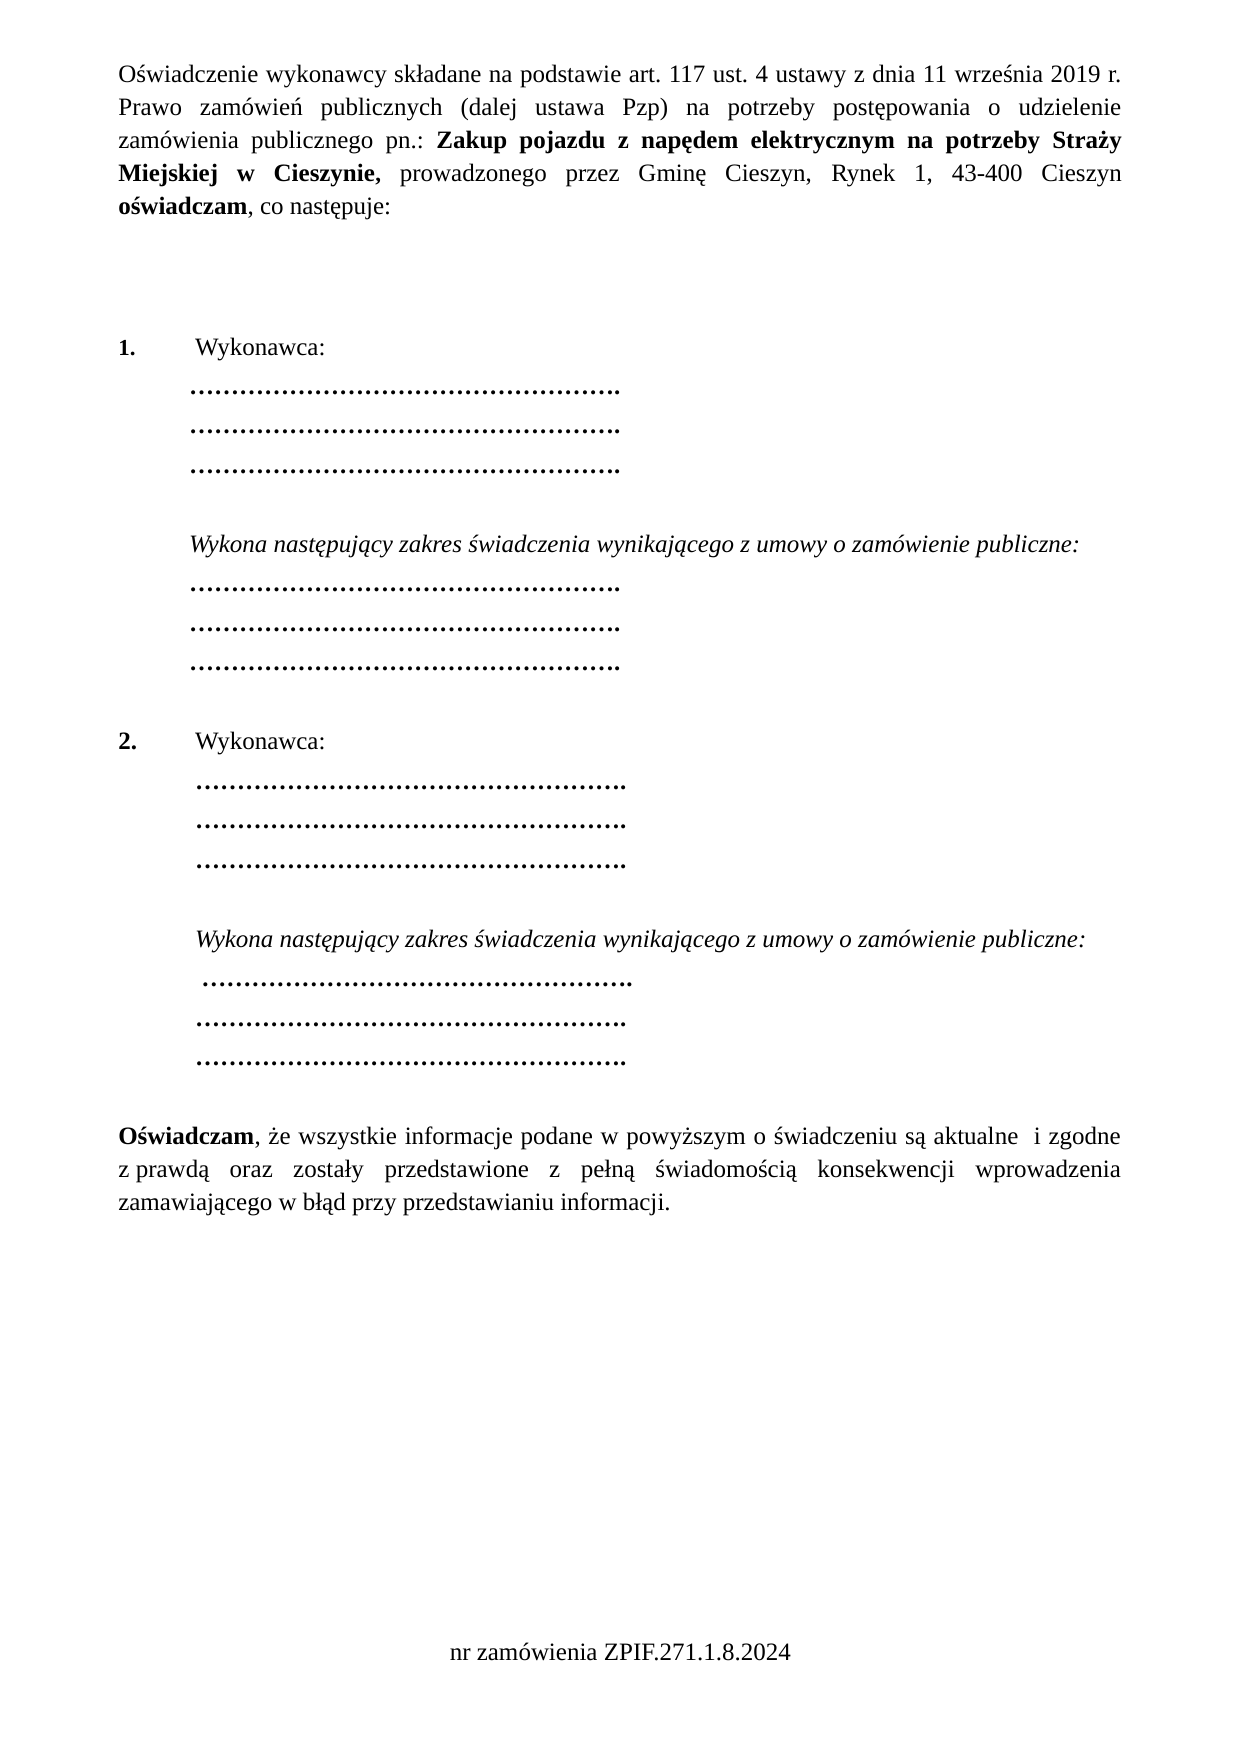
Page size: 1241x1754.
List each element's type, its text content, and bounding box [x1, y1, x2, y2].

text ……………………………………………. [189, 371, 1122, 400]
text ……………………………………………. [195, 1003, 1122, 1032]
text Oświadczenie wykonawcy składane na podstawie art. 117 ust. 4 ustawy z dnia 11 września 2019 r. Prawo zamówień publicznych (dalej ustawa Pzp) na potrzeby postępowania o udzielenie zamówienia publicznego pn.: Zakup pojazdu z napędem elektrycznym na potrzeby Straży Miejskiej w Cieszynie, prowadzonego przez Gminę Cieszyn, Rynek 1, 43-400 Cieszyn oświadczam, co następuje: [118, 59, 1122, 220]
text ……………………………………………. [195, 766, 1122, 795]
text ……………………………………………. [189, 450, 1122, 479]
text ……………………………………………. [189, 647, 1122, 676]
text ……………………………………………. [189, 411, 1122, 439]
text ……………………………………………. [189, 608, 1122, 637]
text ……………………………………………. [195, 1042, 1122, 1071]
list Wykonawca: [118, 332, 1122, 360]
text ……………………………………………. [195, 963, 1122, 992]
list Wykonawca: [118, 726, 1122, 755]
text Wykona następujący zakres świadczenia wynikającego z umowy o zamówienie publiczne: [195, 924, 1122, 953]
text Oświadczam, że wszystkie informacje podane w powyższym o świadczeniu są aktualne i zgodne z prawdą oraz zostały przedstawione z pełną świadomością konsekwencji wprowadzenia zamawiającego w błąd przy przedstawianiu informacji. [118, 1121, 1122, 1216]
text ……………………………………………. [195, 845, 1122, 874]
text ……………………………………………. [189, 568, 1122, 597]
text Wykona następujący zakres świadczenia wynikającego z umowy o zamówienie publiczne: [189, 529, 1122, 558]
text ……………………………………………. [195, 805, 1122, 834]
